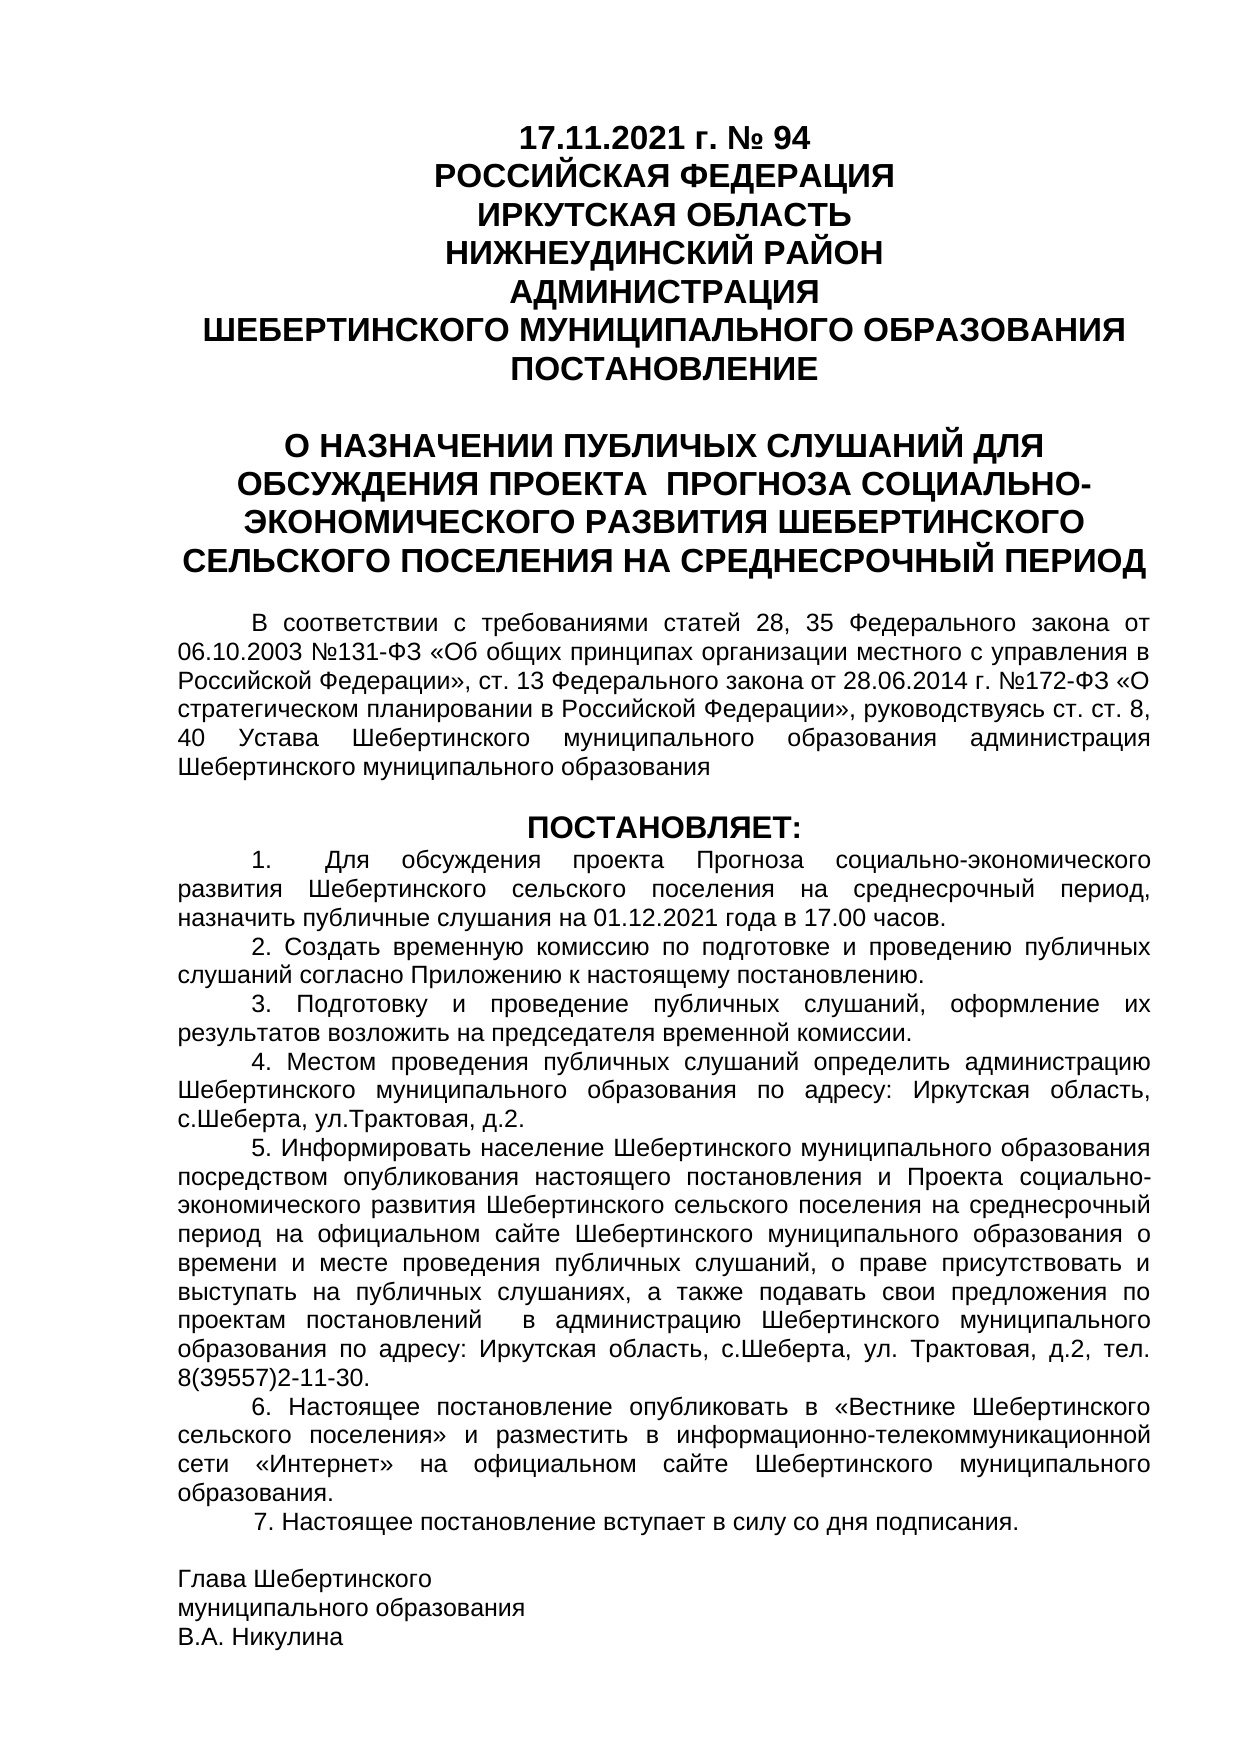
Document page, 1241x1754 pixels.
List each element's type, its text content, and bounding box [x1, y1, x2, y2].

text 7. Настоящее постановление вступает в силу со дня подписания. [177, 1507, 1152, 1535]
text 4. Местом проведения публичных слушаний определить администрацию Шебертинского муниципального образования по адресу: Иркутская область, с.Шеберта, ул.Трактовая, д.2. [177, 1047, 1152, 1133]
text муниципального образования [177, 1593, 1152, 1622]
text ШЕБЕРТИНСКОГО МУНИЦИПАЛЬНОГО ОБРАЗОВАНИЯ [177, 310, 1152, 349]
text В.А. Никулина [177, 1622, 1152, 1650]
text В соответствии с требованиями статей 28, 35 Федерального закона от 06.10.2003 №131-ФЗ «Об общих принципах организации местного с управления в Российской Федерации», ст. 13 Федерального закона от 28.06.2014 г. №172-ФЗ «О стратегическом планировании в Российской Федерации», руководствуясь ст. ст. 8, 40 Устава Шебертинского муниципального образования администрация Шебертинского муниципального образования [177, 608, 1152, 781]
text 5. Информировать население Шебертинского муниципального образования посредством опубликования настоящего постановления и Проекта социально-экономического развития Шебертинского сельского поселения на среднесрочный период на официальном сайте Шебертинского муниципального образования о времени и месте проведения публичных слушаний, о праве присутствовать и выступать на публичных слушаниях, а также подавать свои предложения по проектам постановлений в администрацию Шебертинского муниципального образования по адресу: Иркутская область, с.Шеберта, ул. Трактовая, д.2, тел. 8(39557)2-11-30. [177, 1133, 1152, 1392]
text 2. Создать временную комиссию по подготовке и проведению публичных слушаний согласно Приложению к настоящему постановлению. [177, 932, 1152, 989]
text ПОСТАНОВЛЯЕТ: [177, 809, 1152, 845]
text ИРКУТСКАЯ ОБЛАСТЬ [177, 195, 1152, 233]
text НИЖНЕУДИНСКИЙ РАЙОН [177, 233, 1152, 272]
text АДМИНИСТРАЦИЯ [177, 272, 1152, 310]
list Для обсуждения проекта Прогноза социально-экономического развития Шебертинского сельского поселения на среднесрочный период, назначить публичные слушания на 01.12.2021 года в 17.00 часов. [177, 845, 1152, 932]
text Глава Шебертинского [177, 1564, 1152, 1593]
text ПОСТАНОВЛЕНИЕ [177, 349, 1152, 387]
text РОССИЙСКАЯ ФЕДЕРАЦИЯ [177, 157, 1152, 195]
text 17.11.2021 г. № 94 [177, 118, 1152, 157]
text О НАЗНАЧЕНИИ ПУБЛИЧЫХ СЛУШАНИЙ ДЛЯ ОБСУЖДЕНИЯ ПРОЕКТА ПРОГНОЗА СОЦИАЛЬНО-ЭКОНОМИЧЕСКОГО РАЗВИТИЯ ШЕБЕРТИНСКОГО СЕЛЬСКОГО ПОСЕЛЕНИЯ НА СРЕДНЕСРОЧНЫЙ ПЕРИОД [177, 426, 1152, 579]
text 3. Подготовку и проведение публичных слушаний, оформление их результатов возложить на председателя временной комиссии. [177, 989, 1152, 1047]
text 6. Настоящее постановление опубликовать в «Вестнике Шебертинского сельского поселения» и разместить в информационно-телекоммуникационной сети «Интернет» на официальном сайте Шебертинского муниципального образования. [177, 1392, 1152, 1507]
